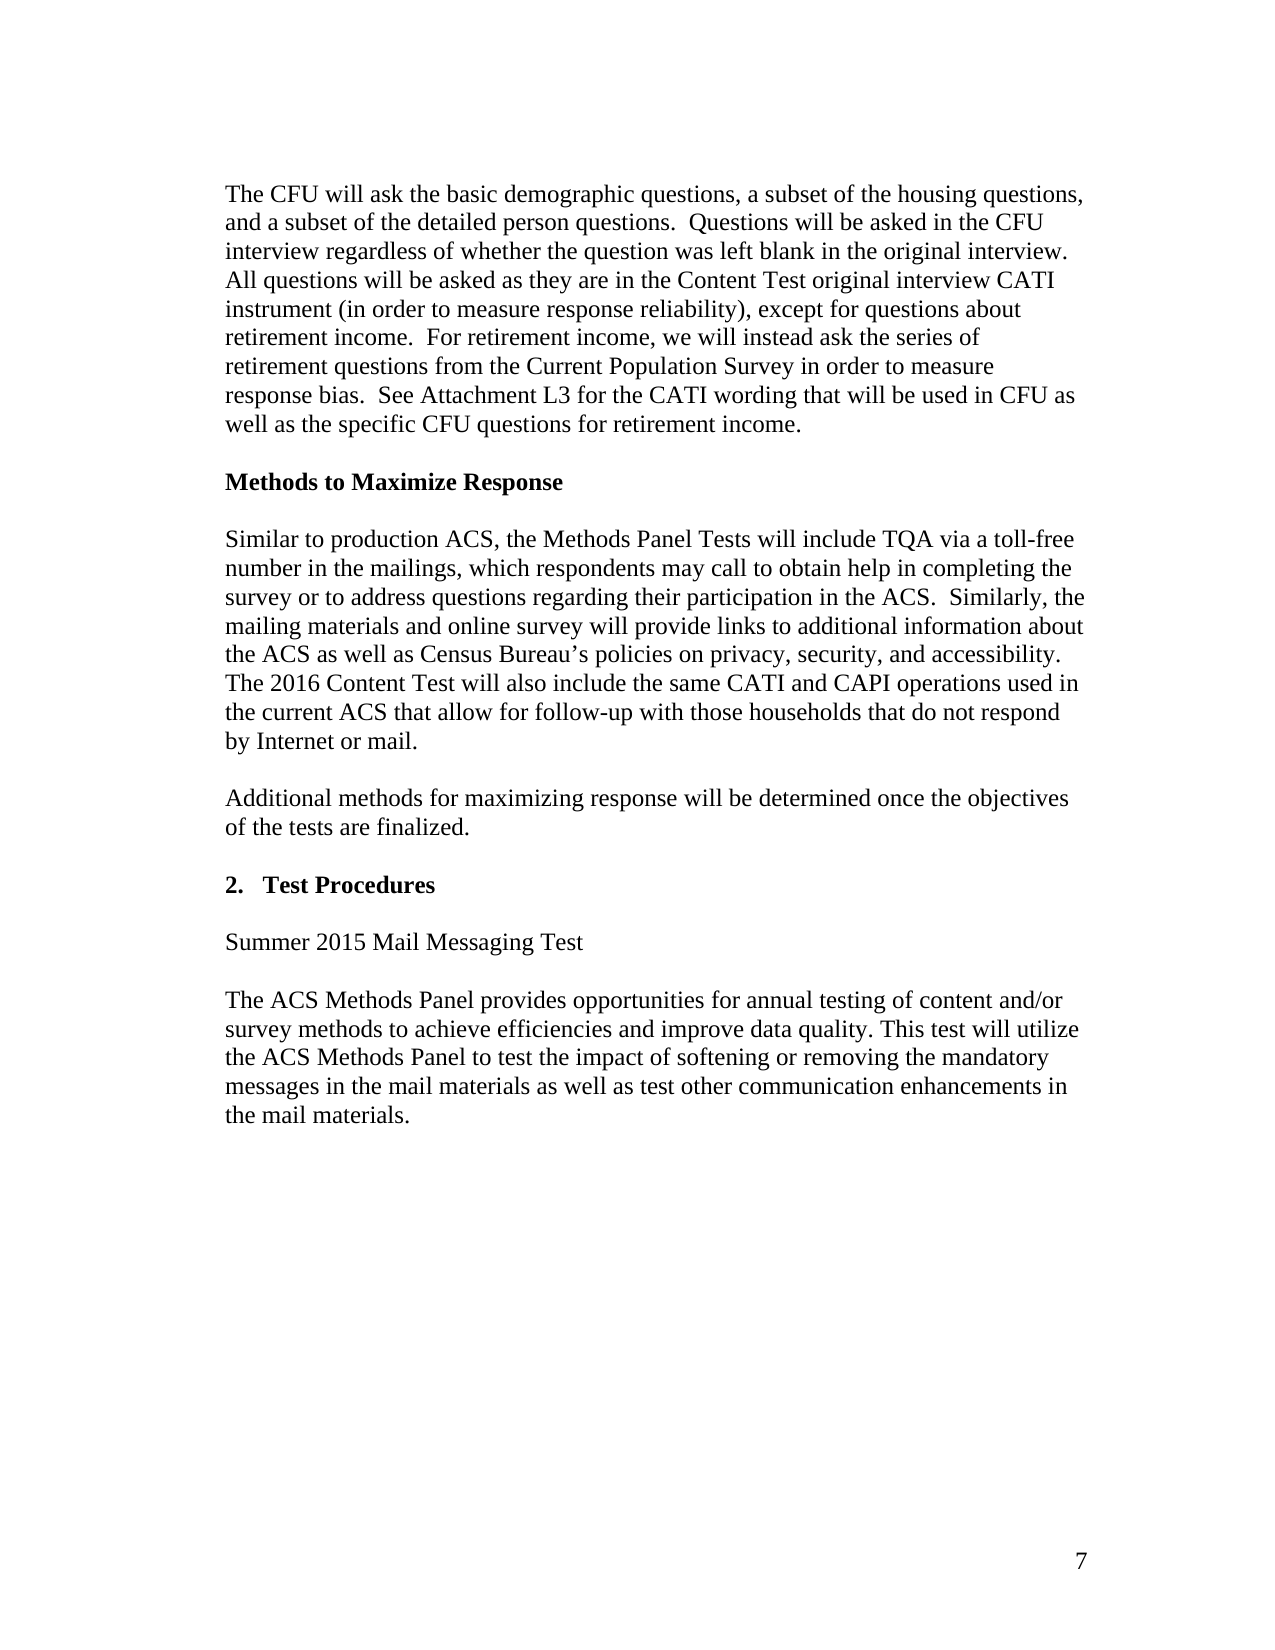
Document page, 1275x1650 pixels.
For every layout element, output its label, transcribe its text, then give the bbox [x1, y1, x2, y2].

text Methods to Maximize Response [225, 467, 1087, 495]
text Additional methods for maximizing response will be determined once the objectives of the tests are finalized. [225, 783, 1087, 841]
text The CFU will ask the basic demographic questions, a subset of the housing questions, and a subset of the detailed person questions. Questions will be asked in the CFU interview regardless of whether the question was left blank in the original interview. All questions will be asked as they are in the Content Test original interview CATI instrument (in order to measure response reliability), except for questions about retirement income. For retirement income, we will instead ask the series of retirement questions from the Current Population Survey in order to measure response bias. See Attachment L3 for the CATI wording that will be used in CFU as well as the specific CFU questions for retirement income. [225, 179, 1087, 437]
list Test Procedures [225, 870, 1087, 899]
text Summer 2015 Mail Messaging Test [187, 927, 1087, 956]
text Similar to production ACS, the Methods Panel Tests will include TQA via a toll-free number in the mailings, which respondents may call to obtain help in completing the survey or to address questions regarding their participation in the ACS. Similarly, the mailing materials and online survey will provide links to additional information about the ACS as well as Census Bureau’s policies on privacy, security, and accessibility. The 2016 Content Test will also include the same CATI and CAPI operations used in the current ACS that allow for follow-up with those households that do not respond by Internet or mail. [225, 524, 1087, 754]
text The ACS Methods Panel provides opportunities for annual testing of content and/or survey methods to achieve efficiencies and improve data quality. This test will utilize the ACS Methods Panel to test the impact of softening or removing the mandatory messages in the mail materials as well as test other communication enhancements in the mail materials. [225, 985, 1087, 1129]
